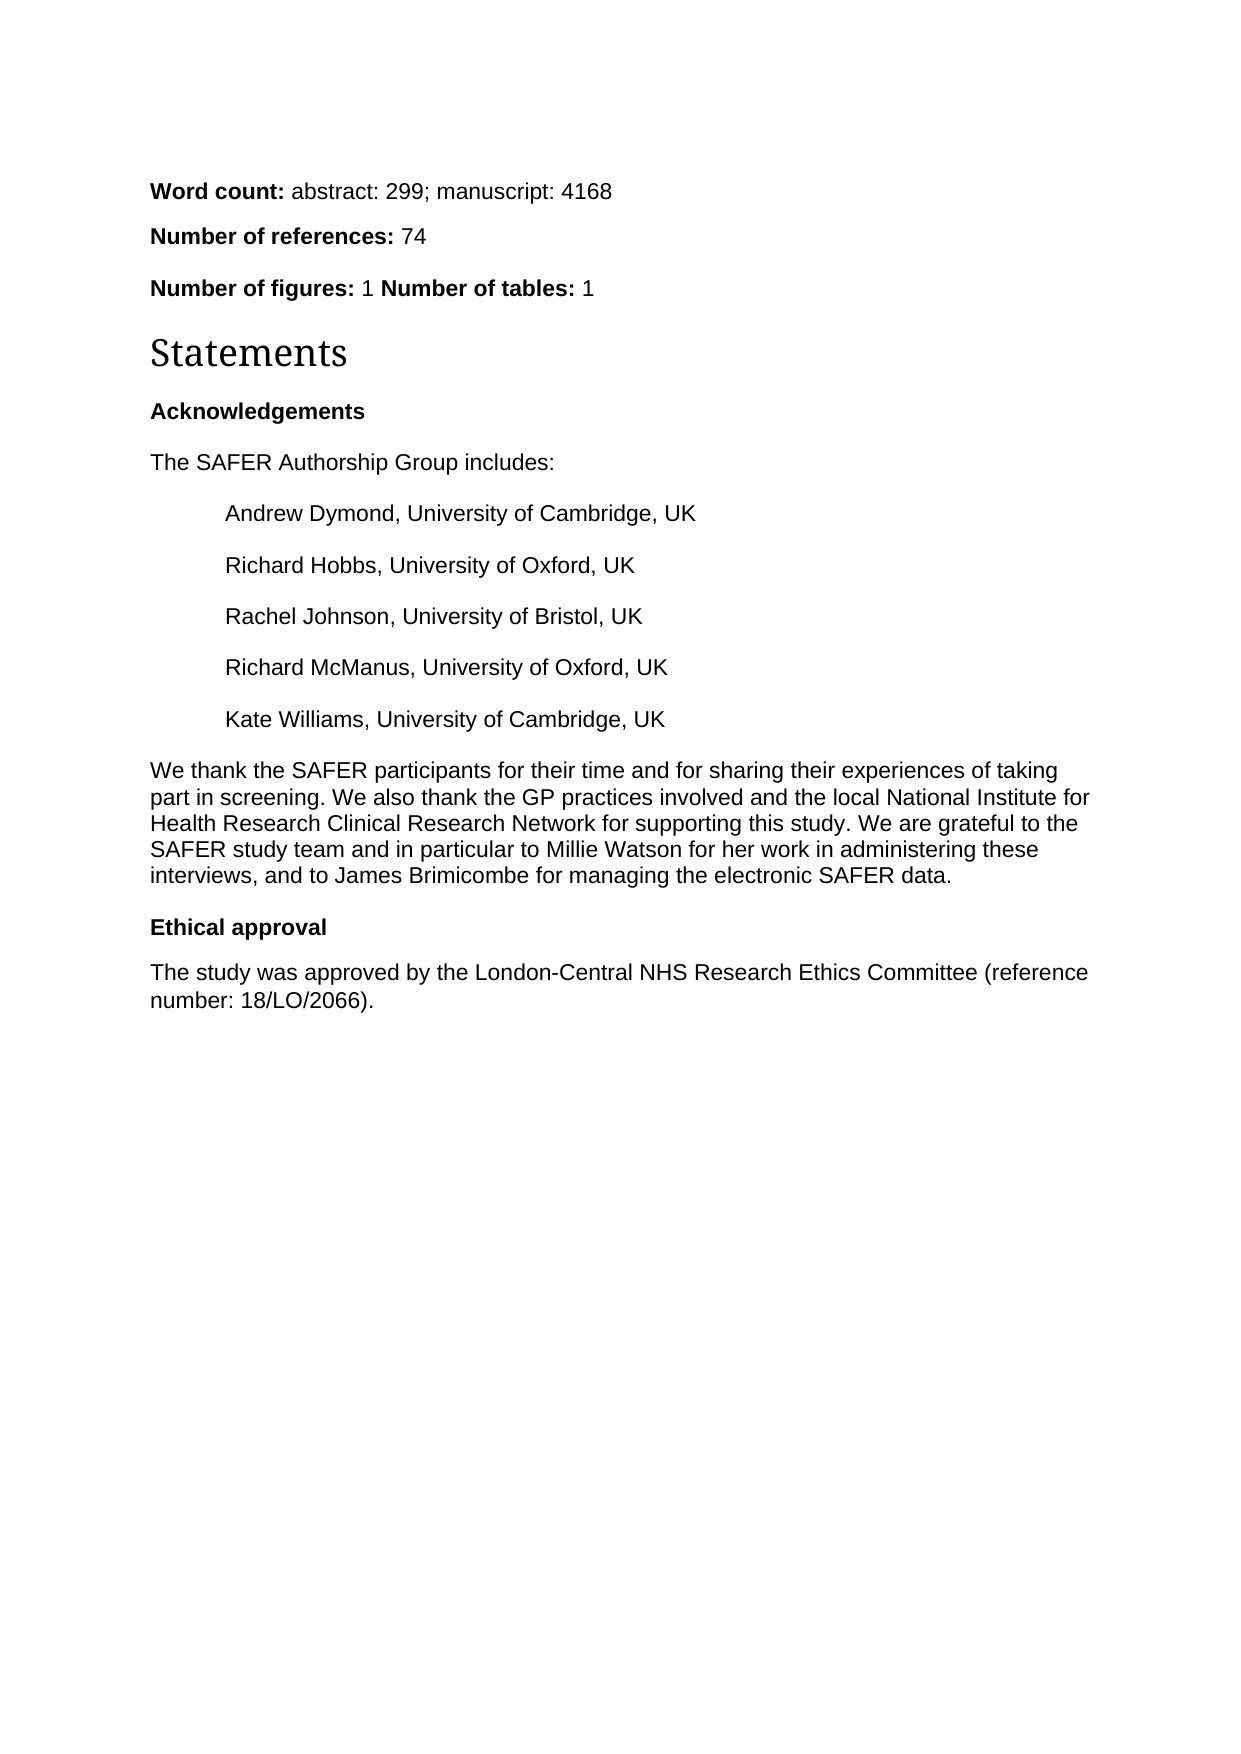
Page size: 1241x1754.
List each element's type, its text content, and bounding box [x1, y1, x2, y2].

text Number of figures: 1 Number of tables: 1 [150, 274, 1090, 301]
text The SAFER Authorship Group includes: [150, 449, 1090, 475]
text Richard Hobbs, University of Oxford, UK [225, 552, 1090, 578]
text Kate Williams, University of Cambridge, UK [225, 706, 1090, 732]
text The study was approved by the London-Central NHS Research Ethics Committee (reference number: 18/LO/2066). [150, 959, 1090, 1014]
text Number of references: 74 [150, 223, 1090, 249]
text Richard McManus, University of Oxford, UK [225, 654, 1090, 681]
text We thank the SAFER participants for their time and for sharing their experiences of taking part in screening. We also thank the GP practices involved and the local National Institute for Health Research Clinical Research Network for supporting this study. We are grateful to the SAFER study team and in particular to Millie Watson for her work in administering these interviews, and to James Brimicombe for managing the electronic SAFER data. [150, 757, 1090, 889]
text Word count: abstract: 299; manuscript: 4168 [150, 178, 1090, 204]
text Andrew Dymond, University of Cambridge, UK [225, 500, 1090, 527]
text Acknowledgements [150, 398, 1090, 424]
text Ethical approval [150, 914, 1090, 940]
text Statements [150, 326, 1090, 377]
text Rachel Johnson, University of Bristol, UK [225, 603, 1090, 629]
